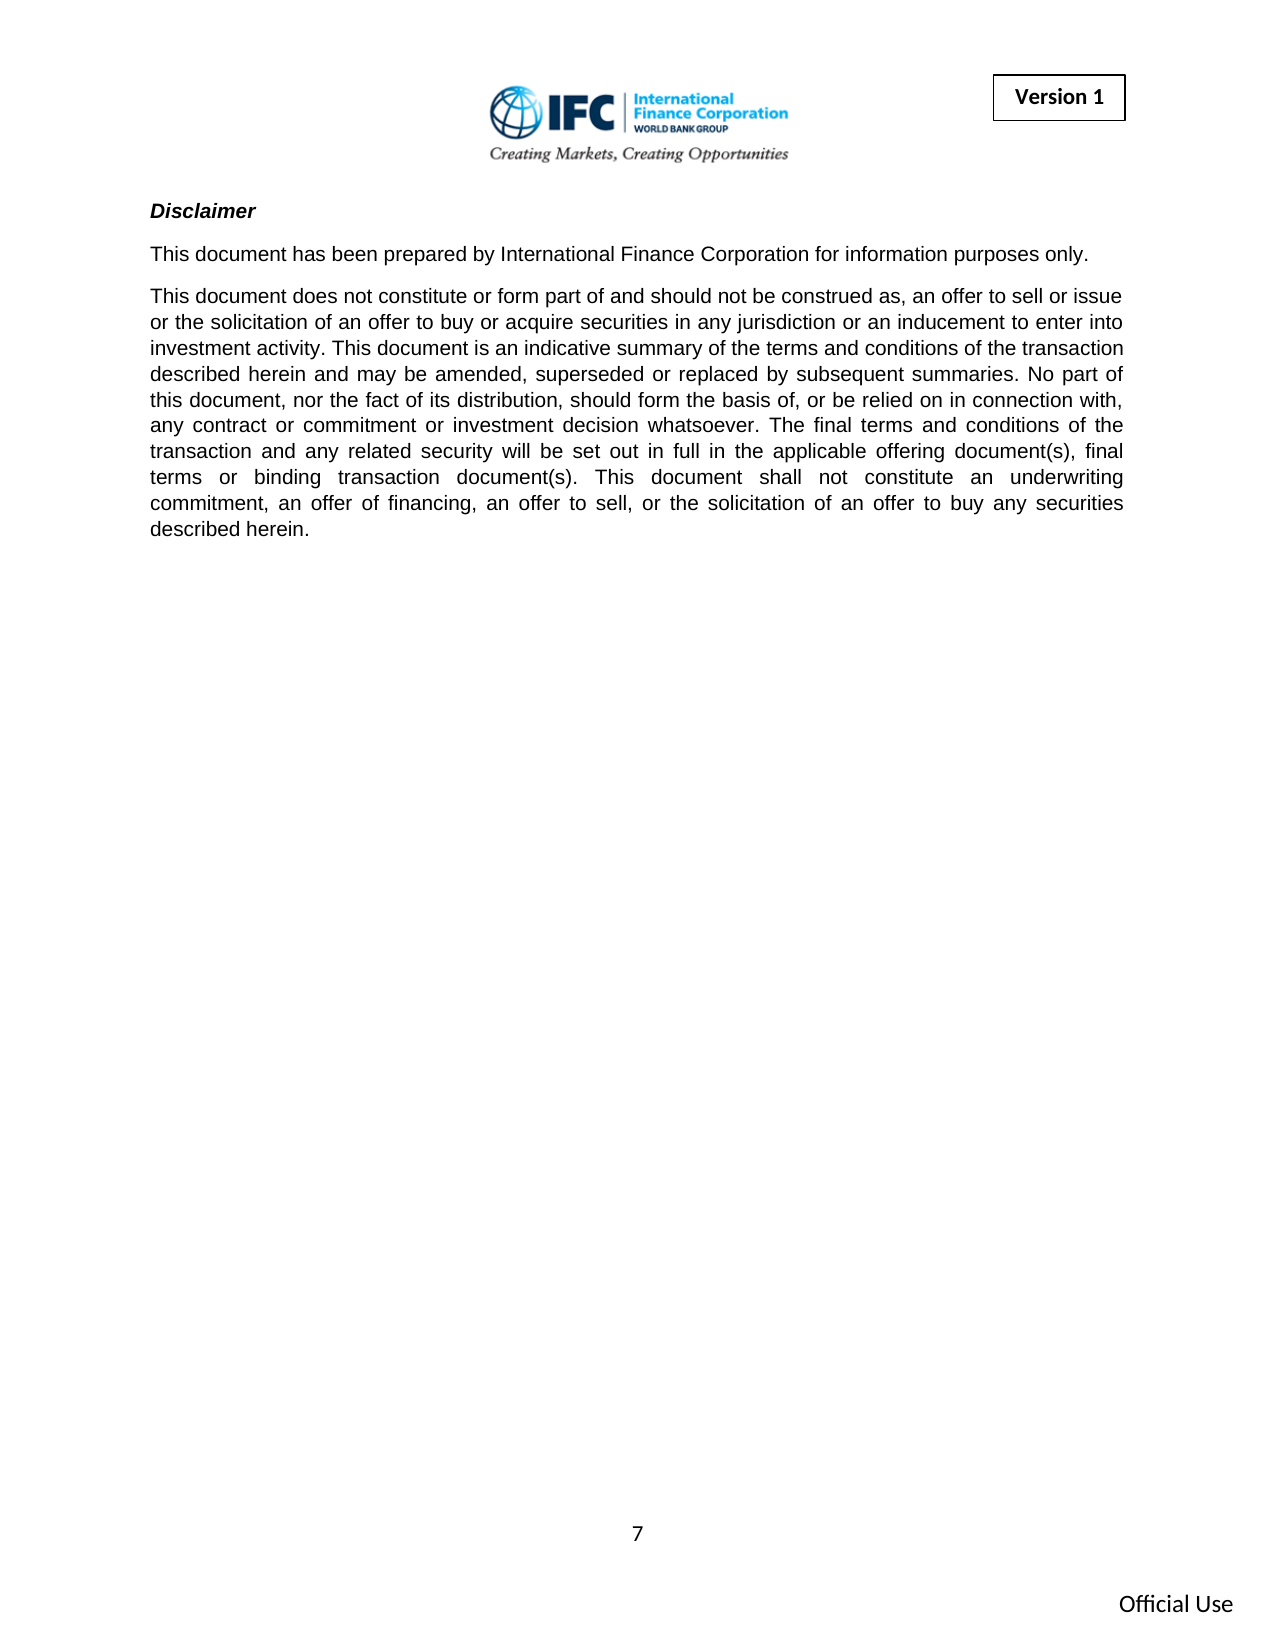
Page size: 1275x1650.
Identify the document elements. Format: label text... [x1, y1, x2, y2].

text This document does not constitute or form part of and should not be construed as, an offer to sell or issue or the solicitation of an offer to buy or acquire securities in any jurisdiction or an inducement to enter into investment activity. This document is an indicative summary of the terms and conditions of the transaction described herein and may be amended, superseded or replaced by subsequent summaries. No part of this document, nor the fact of its distribution, should form the basis of, or be relied on in connection with, any contract or commitment or investment decision whatsoever. The final terms and conditions of the transaction and any related security will be set out in full in the applicable offering document(s), final terms or binding transaction document(s). This document shall not constitute an underwriting commitment, an offer of financing, an offer to sell, or the solicitation of an offer to buy any securities described herein. [150, 284, 1125, 541]
text Disclaimer [150, 199, 1125, 223]
picture [475, 75, 800, 171]
text This document has been prepared by International Finance Corporation for information purposes only. [150, 242, 1125, 266]
